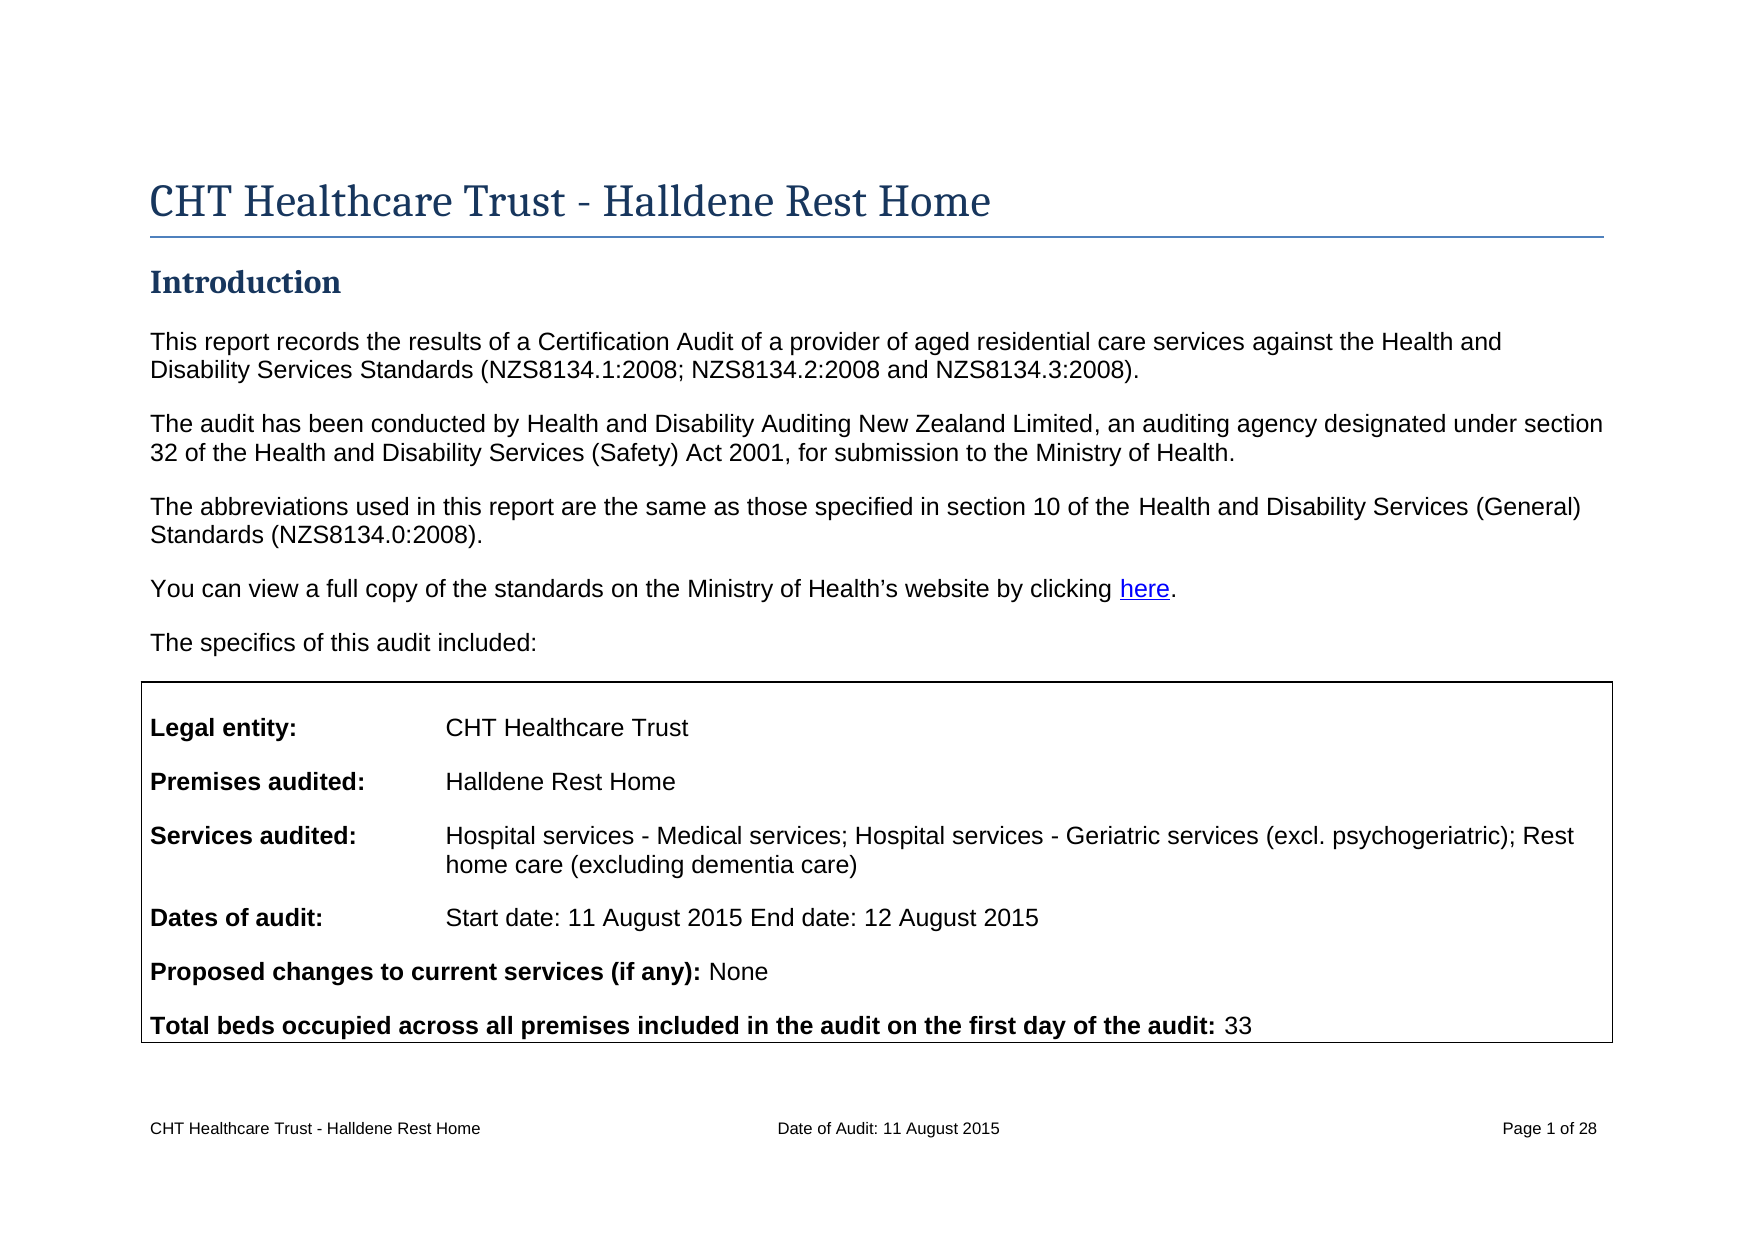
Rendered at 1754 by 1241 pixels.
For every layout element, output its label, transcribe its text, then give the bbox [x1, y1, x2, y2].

text This report records the results of a Certification Audit of a provider of aged residential care services against the Health and Disability Services Standards (NZS8134.1:2008; NZS8134.2:2008 and NZS8134.3:2008). [150, 326, 1604, 384]
subtitle CHT Healthcare Trust - Halldene Rest Home [150, 175, 1604, 236]
text The specifics of this audit included: [150, 628, 1604, 656]
text Dates of audit: Start date: 11 August 2015 End date: 12 August 2015 [142, 900, 1612, 932]
text Total beds occupied across all premises included in the audit on the first day of the audit: 33 [142, 1008, 1612, 1042]
subtitle Introduction [150, 263, 1604, 301]
text Services audited: Hospital services - Medical services; Hospital services - Geriatric services (excl. psychogeriatric); Rest home care (excluding dementia care) [142, 818, 1612, 878]
text The audit has been conducted by Health and Disability Auditing New Zealand Limited, an auditing agency designated under section 32 of the Health and Disability Services (Safety) Act 2001, for submission to the Ministry of Health. [150, 409, 1604, 466]
text Proposed changes to current services (if any): None [142, 954, 1612, 986]
text You can view a full copy of the standards on the Ministry of Health’s website by clicking here. [150, 574, 1604, 603]
text Premises audited: Halldene Rest Home [142, 764, 1612, 796]
text The abbreviations used in this report are the same as those specified in section 10 of the Health and Disability Services (General) Standards (NZS8134.0:2008). [150, 491, 1604, 549]
text Legal entity: CHT Healthcare Trust [150, 713, 1604, 742]
